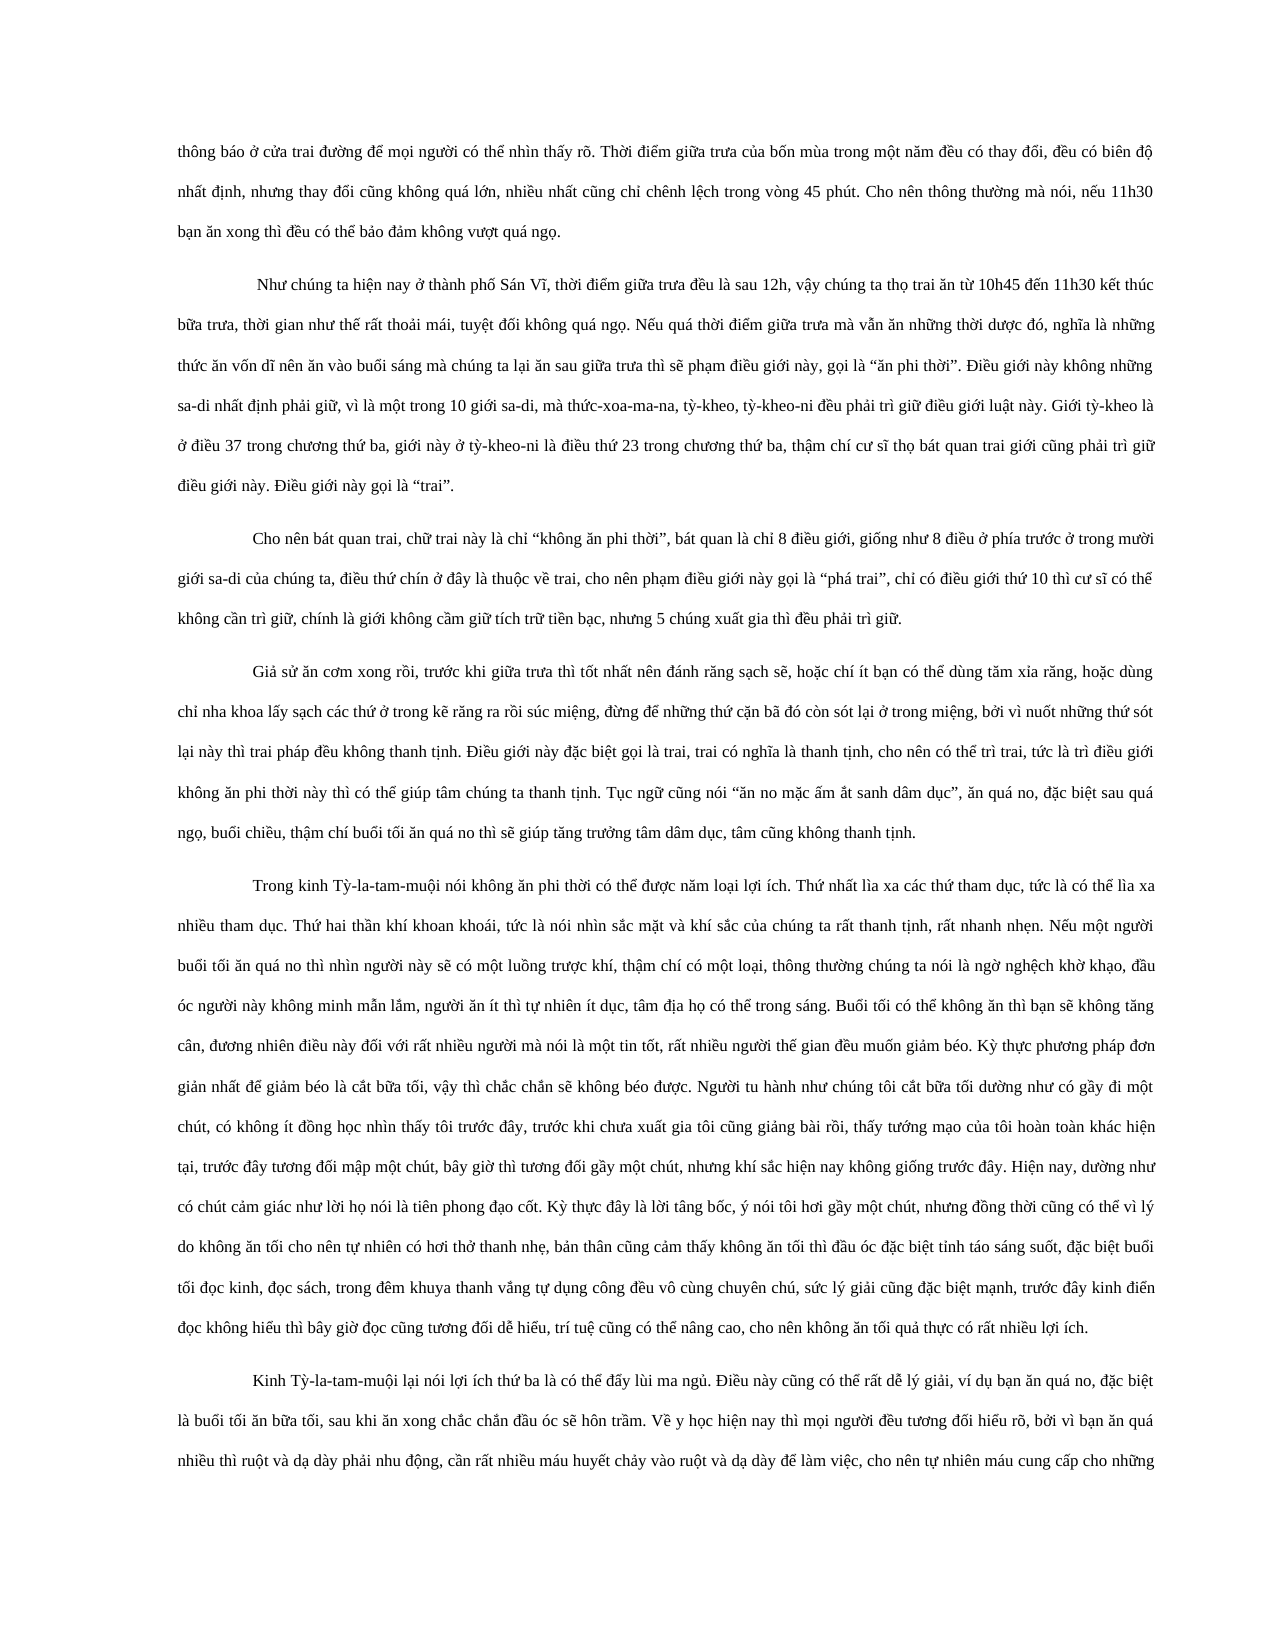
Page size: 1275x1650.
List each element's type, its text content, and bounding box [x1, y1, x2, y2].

text Như chúng ta hiện nay ở thành phố Sán Vĩ, thời điểm giữa trưa đều là sau 12h, vậy chúng ta thọ trai ăn từ 10h45 đến 11h30 kết thúc bữa trưa, thời gian như thế rất thoải mái, tuyệt đối không quá ngọ. Nếu quá thời điểm giữa trưa mà vẫn ăn những thời dược đó, nghĩa là những thức ăn vốn dĩ nên ăn vào buổi sáng mà chúng ta lại ăn sau giữa trưa thì sẽ phạm điều giới này, gọi là “ăn phi thời”. Điều giới này không những sa-di nhất định phải giữ, vì là một trong 10 giới sa-di, mà thức-xoa-ma-na, tỳ-kheo, tỳ-kheo-ni đều phải trì giữ điều giới luật này. Giới tỳ-kheo là ở điều 37 trong chương thứ ba, giới này ở tỳ-kheo-ni là điều thứ 23 trong chương thứ ba, thậm chí cư sĩ thọ bát quan trai giới cũng phải trì giữ điều giới này. Điều giới này gọi là “trai”. [177, 261, 1157, 495]
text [177, 128, 1157, 242]
text Trong kinh Tỳ-la-tam-muội nói không ăn phi thời có thể được năm loại lợi ích. Thứ nhất lìa xa các thứ tham dục, tức là có thể lìa xa nhiều tham dục. Thứ hai thần khí khoan khoái, tức là nói nhìn sắc mặt và khí sắc của chúng ta rất thanh tịnh, rất nhanh nhẹn. Nếu một người buổi tối ăn quá no thì nhìn người này sẽ có một luồng trược khí, thậm chí có một loại, thông thường chúng ta nói là ngờ nghệch khờ khạo, đầu óc người này không minh mẫn lắm, người ăn ít thì tự nhiên ít dục, tâm địa họ có thể trong sáng. Buổi tối có thể không ăn thì bạn sẽ không tăng cân, đương nhiên điều này đối với rất nhiều người mà nói là một tin tốt, rất nhiều người thế gian đều muốn giảm béo. Kỳ thực phương pháp đơn giản nhất để giảm béo là cắt bữa tối, vậy thì chắc chắn sẽ không béo được. Người tu hành như chúng tôi cắt bữa tối dường như có gầy đi một chút, có không ít đồng học nhìn thấy tôi trước đây, trước khi chưa xuất gia tôi cũng giảng bài rồi, thấy tướng mạo của tôi hoàn toàn khác hiện tại, trước đây tương đối mập một chút, bây giờ thì tương đối gầy một chút, nhưng khí sắc hiện nay không giống trước đây. Hiện nay, dường như có chút cảm giác như lời họ nói là tiên phong đạo cốt. Kỳ thực đây là lời tâng bốc, ý nói tôi hơi gầy một chút, nhưng đồng thời cũng có thể vì lý do không ăn tối cho nên tự nhiên có hơi thở thanh nhẹ, bản thân cũng cảm thấy không ăn tối thì đầu óc đặc biệt tỉnh táo sáng suốt, đặc biệt buổi tối đọc kinh, đọc sách, trong đêm khuya thanh vắng tự dụng công đều vô cùng chuyên chú, sức lý giải cũng đặc biệt mạnh, trước đây kinh điển đọc không hiểu thì bây giờ đọc cũng tương đối dễ hiểu, trí tuệ cũng có thể nâng cao, cho nên không ăn tối quả thực có rất nhiều lợi ích. [177, 861, 1157, 1337]
text Cho nên bát quan trai, chữ trai này là chỉ “không ăn phi thời”, bát quan là chỉ 8 điều giới, giống như 8 điều ở phía trước ở trong mười giới sa-di của chúng ta, điều thứ chín ở đây là thuộc về trai, cho nên phạm điều giới này gọi là “phá trai”, chỉ có điều giới thứ 10 thì cư sĩ có thể không cần trì giữ, chính là giới không cầm giữ tích trữ tiền bạc, nhưng 5 chúng xuất gia thì đều phải trì giữ. [177, 514, 1157, 628]
text Giả sử ăn cơm xong rồi, trước khi giữa trưa thì tốt nhất nên đánh răng sạch sẽ, hoặc chí ít bạn có thể dùng tăm xỉa răng, hoặc dùng chỉ nha khoa lấy sạch các thứ ở trong kẽ răng ra rồi súc miệng, đừng để những thứ cặn bã đó còn sót lại ở trong miệng, bởi vì nuốt những thứ sót lại này thì trai pháp đều không thanh tịnh. Điều giới này đặc biệt gọi là trai, trai có nghĩa là thanh tịnh, cho nên có thể trì trai, tức là trì điều giới không ăn phi thời này thì có thể giúp tâm chúng ta thanh tịnh. Tục ngữ cũng nói “ăn no mặc ấm ắt sanh dâm dục”, ăn quá no, đặc biệt sau quá ngọ, buổi chiều, thậm chí buổi tối ăn quá no thì sẽ giúp tăng trưởng tâm dâm dục, tâm cũng không thanh tịnh. [177, 648, 1157, 842]
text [177, 1356, 1157, 1470]
